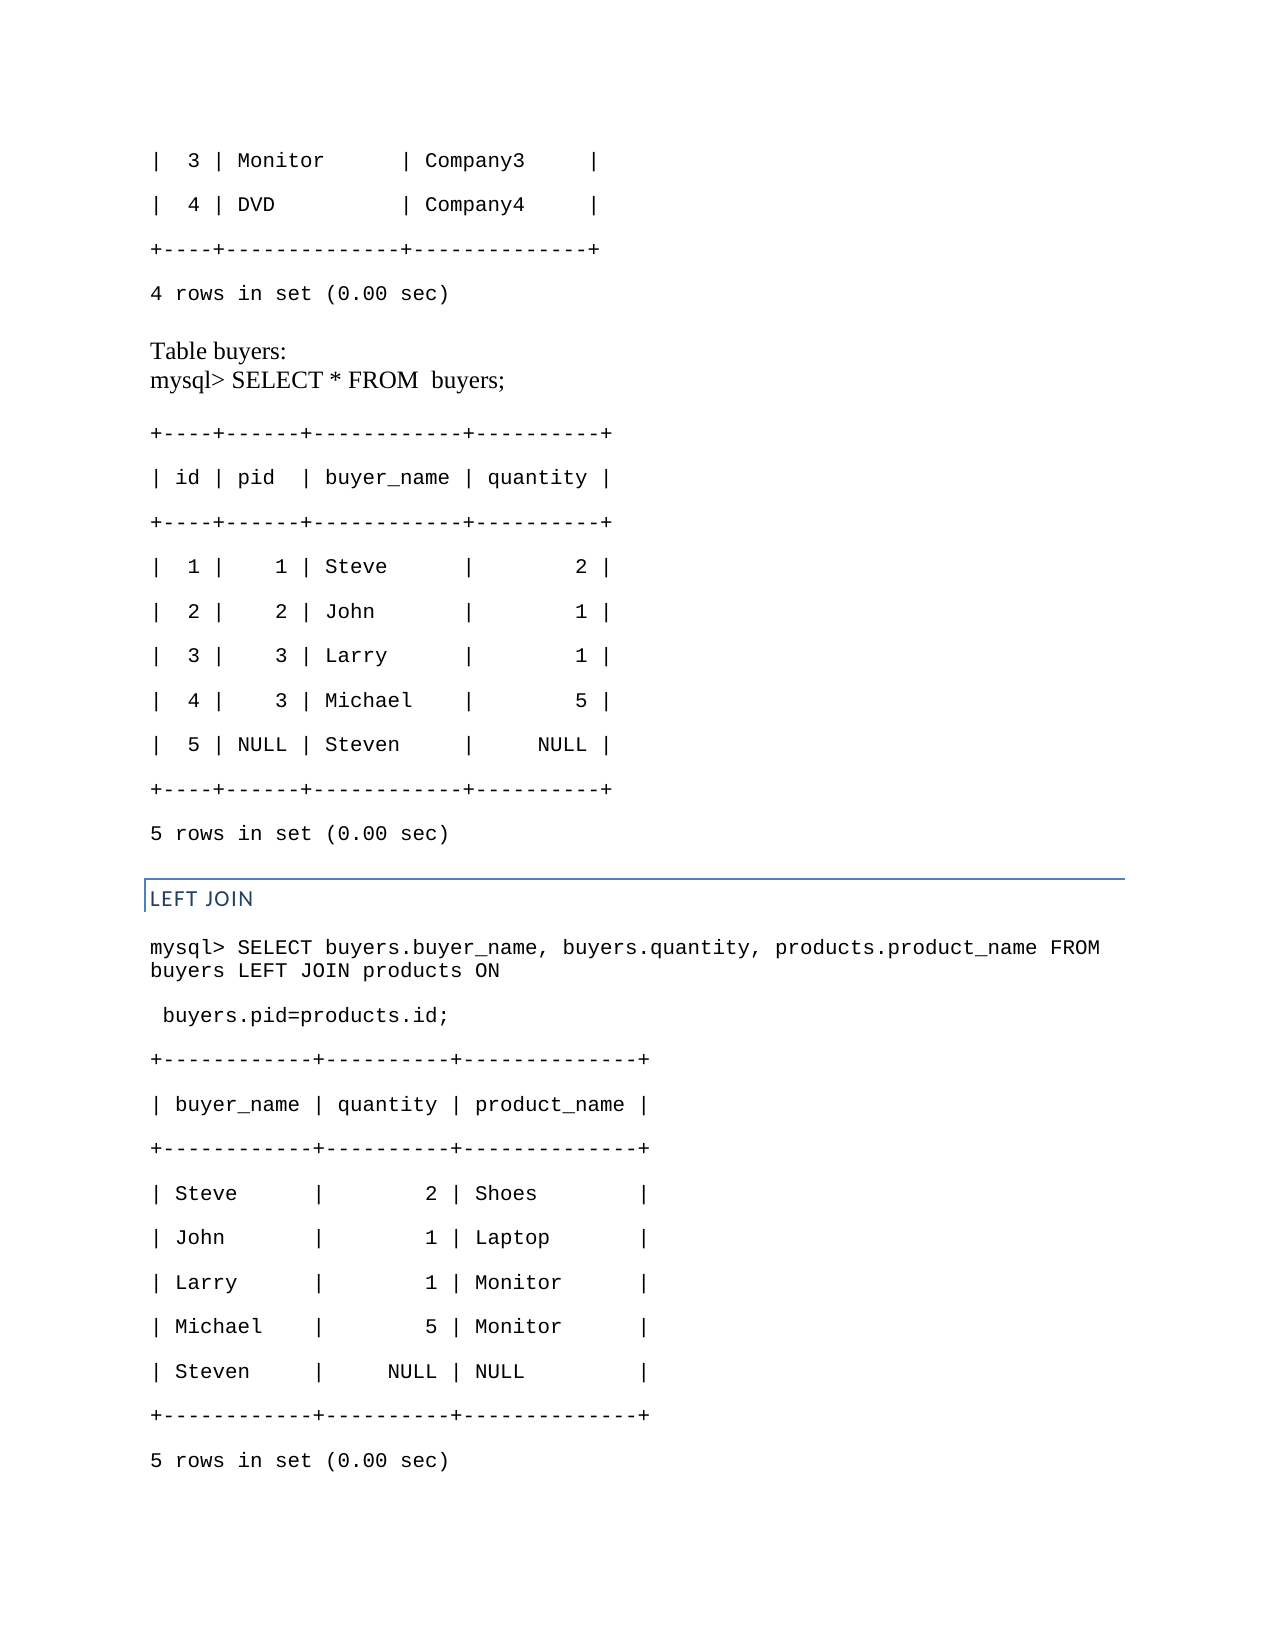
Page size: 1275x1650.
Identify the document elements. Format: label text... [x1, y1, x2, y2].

text 5 rows in set (0.00 sec) [150, 823, 1125, 847]
text | Larry | 1 | Monitor | [150, 1272, 1125, 1296]
text | 4 | 3 | Michael | 5 | [150, 690, 1125, 713]
text | 2 | 2 | John | 1 | [150, 601, 1125, 624]
text | Steve | 2 | Shoes | [150, 1183, 1125, 1207]
text | 3 | 3 | Larry | 1 | [150, 645, 1125, 669]
text +------------+----------+--------------+ [150, 1049, 1125, 1073]
text | 1 | 1 | Steve | 2 | [150, 556, 1125, 580]
text | 4 | DVD | Company4 | [150, 194, 1125, 218]
text +----+------+------------+----------+ [150, 779, 1125, 802]
text | Steven | NULL | NULL | [150, 1361, 1125, 1384]
text +----+--------------+--------------+ [150, 239, 1125, 263]
text +----+------+------------+----------+ [150, 512, 1125, 536]
text | id | pid | buyer_name | quantity | [150, 467, 1125, 491]
text mysql> SELECT buyers.buyer_name, buyers.quantity, products.product_name FROM buyers LEFT JOIN products ON [150, 937, 1125, 984]
text | buyer_name | quantity | product_name | [150, 1094, 1125, 1118]
text +----+------+------------+----------+ [150, 423, 1125, 447]
text +------------+----------+--------------+ [150, 1405, 1125, 1429]
text Table buyers: mysql> SELECT * FROM buyers; [150, 336, 1125, 394]
subtitle Left Join [146, 880, 1125, 912]
text | 5 | NULL | Steven | NULL | [150, 734, 1125, 758]
text 4 rows in set (0.00 sec) [150, 283, 1125, 307]
text 5 rows in set (0.00 sec) [150, 1450, 1125, 1473]
text | Michael | 5 | Monitor | [150, 1316, 1125, 1340]
text buyers.pid=products.id; [150, 1005, 1125, 1029]
text +------------+----------+--------------+ [150, 1138, 1125, 1162]
text | 3 | Monitor | Company3 | [150, 150, 1125, 174]
text | John | 1 | Laptop | [150, 1227, 1125, 1251]
